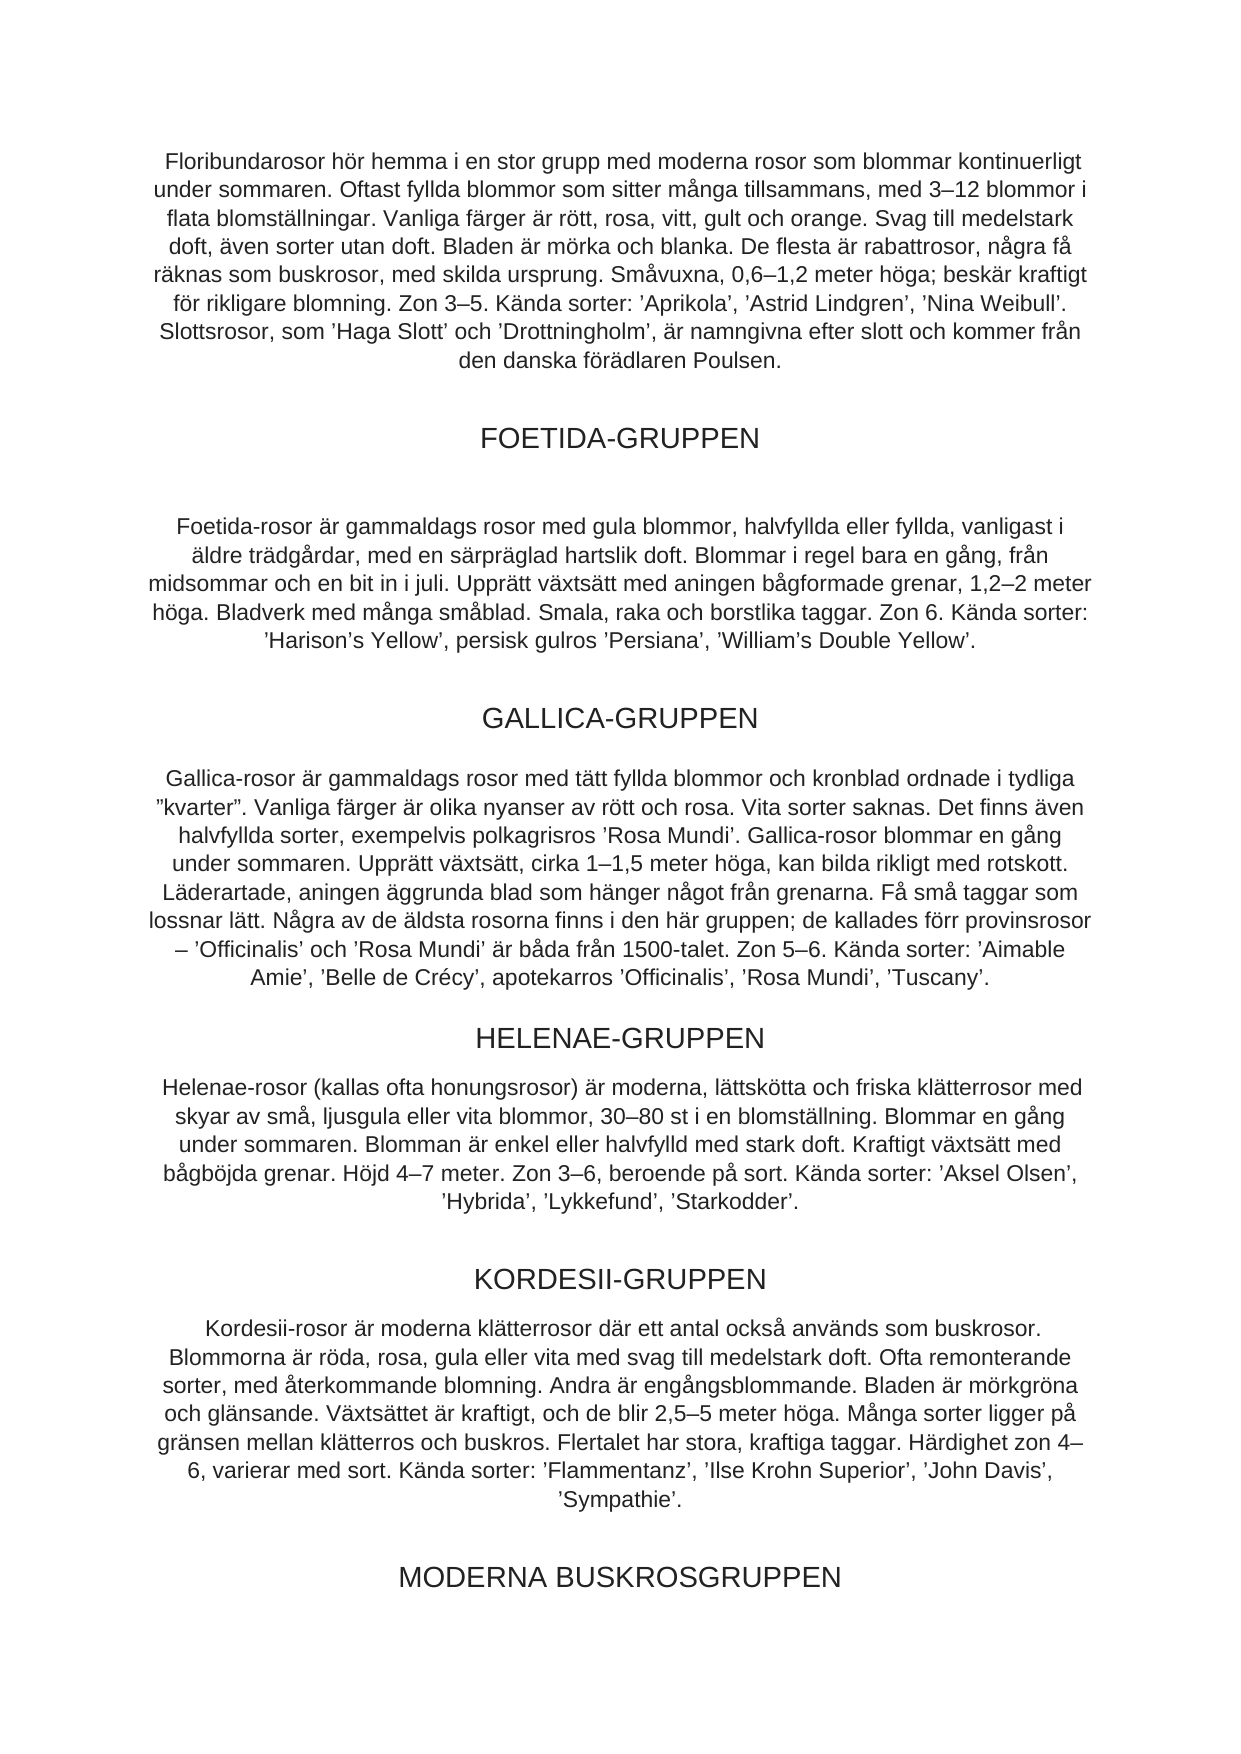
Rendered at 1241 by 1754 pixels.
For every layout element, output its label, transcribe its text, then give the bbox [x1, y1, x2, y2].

text KORDESII-GRUPPEN [148, 1233, 1093, 1296]
text Helenae-rosor (kallas ofta honungsrosor) är moderna, lättskötta och friska klätterrosor med skyar av små, ljusgula eller vita blommor, 30–80 st i en blomställning. Blommar en gång under sommaren. Blomman är enkel eller halvfylld med stark doft. Kraftigt växtsätt med bågböjda grenar. Höjd 4–7 meter. Zon 3–6, beroende på sort. Kända sorter: ’Aksel Olsen’, ’Hybrida’, ’Lykkefund’, ’Starkodder’. [148, 1074, 1093, 1214]
text Kordesii-rosor är moderna klätterrosor där ett antal också används som buskrosor. Blommorna är röda, rosa, gula eller vita med svag till medelstark doft. Ofta remonterande sorter, med återkommande blomning. Andra är engångsblommande. Bladen är mörkgröna och glänsande. Växtsättet är kraftigt, och de blir 2,5–5 meter höga. Många sorter ligger på gränsen mellan klätterros och buskros. Flertalet har stora, kraftiga taggar. Härdighet zon 4–6, varierar med sort. Kända sorter: ’Flammentanz’, ’Ilse Krohn Superior’, ’John Davis’, ’Sympathie’. [148, 1315, 1093, 1512]
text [148, 1531, 1093, 1593]
text GALLICA-GRUPPEN Gallica-rosor är gammaldags rosor med tätt fyllda blommor och kronblad ordnade i tydliga ”kvarter”. Vanliga färger är olika nyanser av rött och rosa. Vita sorter saknas. Det finns även halvfyllda sorter, exempelvis polkagrisros ’Rosa Mundi’. Gallica-rosor blommar en gång under sommaren. Upprätt växtsätt, cirka 1–1,5 meter höga, kan bilda rikligt med rotskott. Läderartade, aningen äggrunda blad som hänger något från grenarna. Få små taggar som lossnar lätt. Några av de äldsta rosorna finns i den här gruppen; de kallades förr provinsrosor – ’Officinalis’ och ’Rosa Mundi’ är båda från 1500-talet. Zon 5–6. Kända sorter: ’Aimable Amie’, ’Belle de Crécy’, apotekarros ’Officinalis’, ’Rosa Mundi’, ’Tuscany’. HELENAE-GRUPPEN [148, 672, 1093, 1055]
text Floribundarosor hör hemma i en stor grupp med moderna rosor som blommar kontinuerligt under sommaren. Oftast fyllda blommor som sitter många tillsammans, med 3–12 blommor i flata blomställningar. Vanliga färger är rött, rosa, vitt, gult och orange. Svag till medelstark doft, även sorter utan doft. Bladen är mörka och blanka. De flesta är rabattrosor, några få räknas som buskrosor, med skilda ursprung. Småvuxna, 0,6–1,2 meter höga; beskär kraftigt för rikligare blomning. Zon 3–5. Kända sorter: ’Aprikola’, ’Astrid Lindgren’, ’Nina Weibull’. Slottsrosor, som ’Haga Slott’ och ’Drottningholm’, är namngivna efter slott och kommer från den danska förädlaren Poulsen. [148, 148, 1093, 373]
text FOETIDA-GRUPPEN Foetida-rosor är gammaldags rosor med gula blommor, halvfyllda eller fyllda, vanligast i äldre trädgårdar, med en särpräglad hartslik doft. Blommar i regel bara en gång, från midsommar och en bit in i juli. Upprätt växtsätt med aningen bågformade grenar, 1,2–2 meter höga. Bladverk med många småblad. Smala, raka och borstlika taggar. Zon 6. Kända sorter: ’Harison’s Yellow’, persisk gulros ’Persiana’, ’William’s Double Yellow’. [148, 392, 1093, 653]
